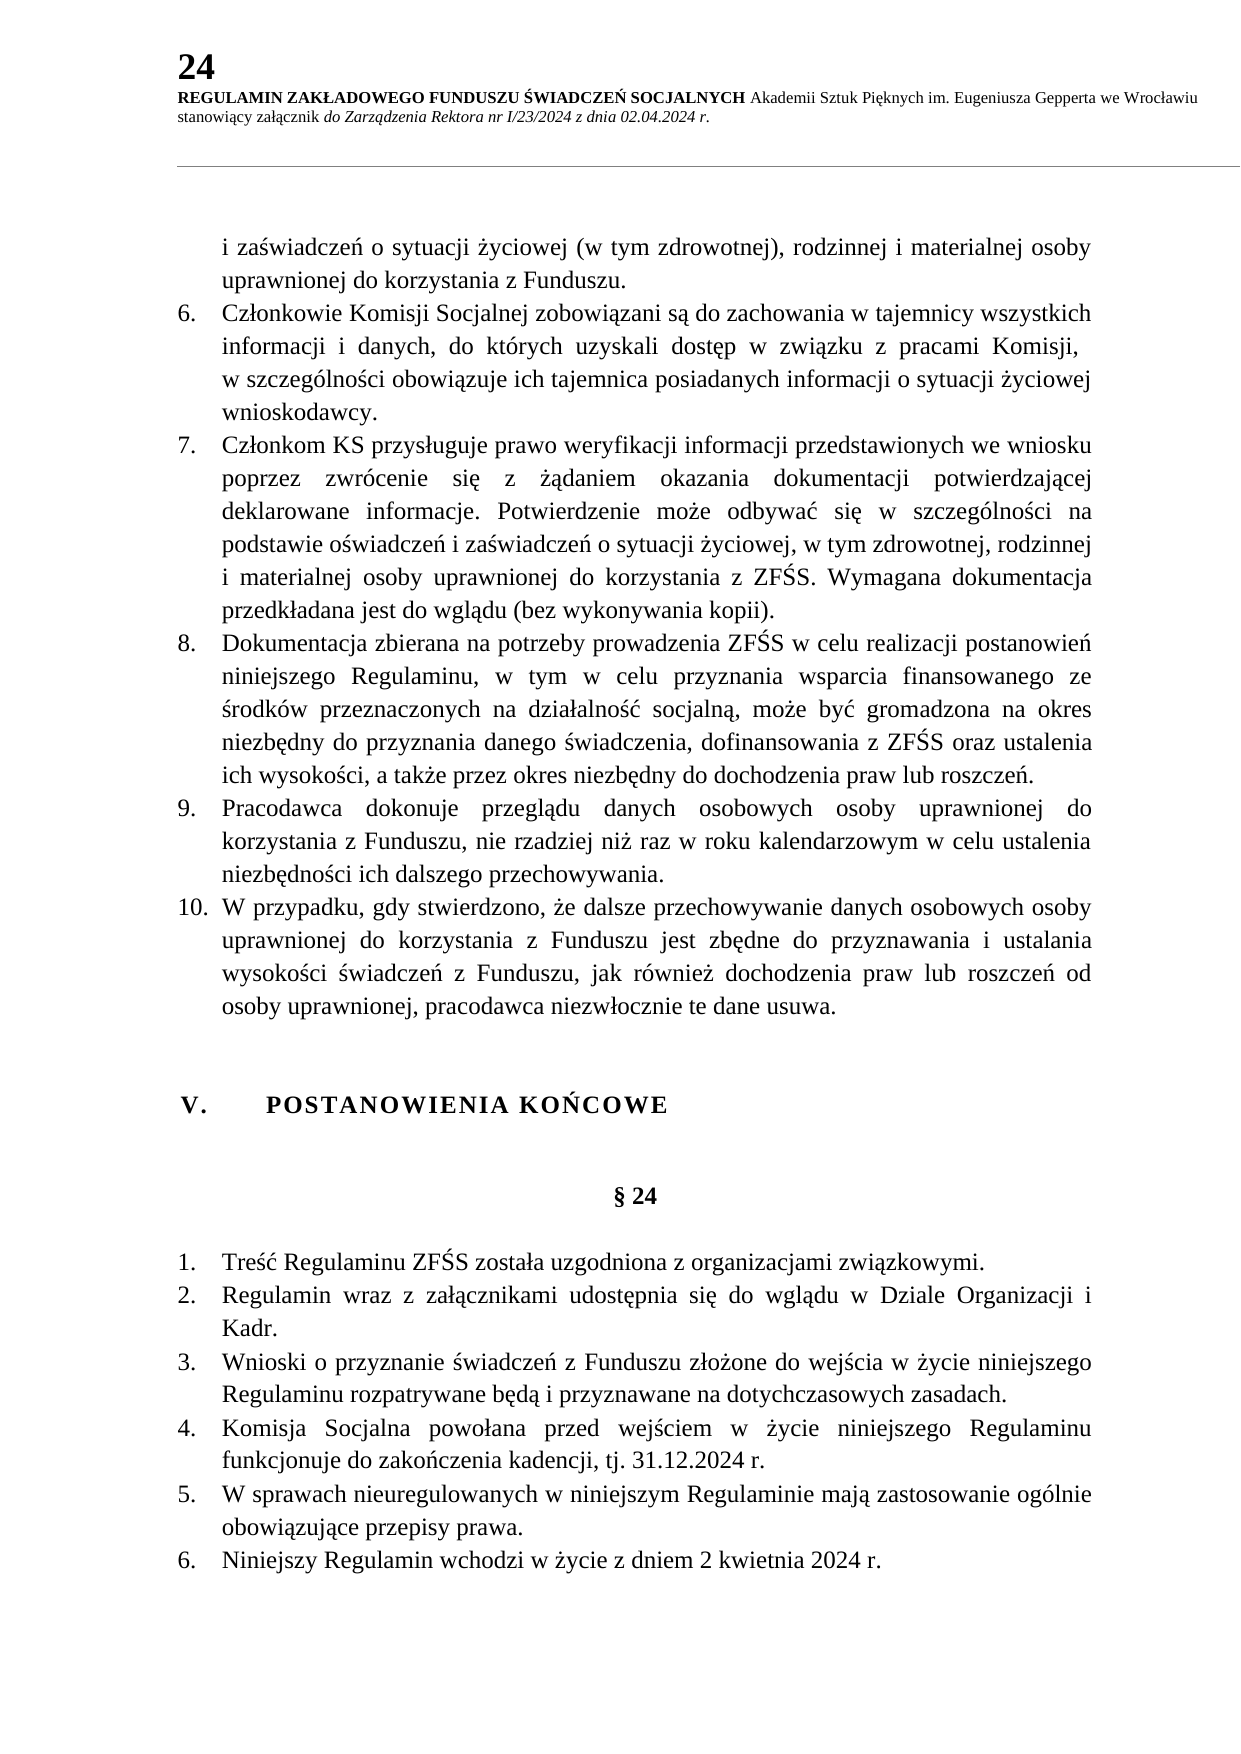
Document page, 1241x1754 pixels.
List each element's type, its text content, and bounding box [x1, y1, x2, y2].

list Niniejszy Regulamin wchodzi w życie z dniem 2 kwietnia 2024 r. [177, 1545, 1093, 1573]
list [177, 232, 1093, 294]
subtitle POSTANOWIENIA KOŃCOWE [207, 1090, 1068, 1119]
list Regulamin wraz z załącznikami udostępnia się do wglądu w Dziale Organizacji i Kadr. [177, 1281, 1093, 1342]
text § 24 [177, 1181, 1093, 1210]
list Komisja Socjalna powołana przed wejściem w życie niniejszego Regulaminu funkcjonuje do zakończenia kadencji, tj. 31.12.2024 r. [177, 1413, 1093, 1474]
list W przypadku, gdy stwierdzono, że dalsze przechowywanie danych osobowych osoby uprawnionej do korzystania z Funduszu jest zbędne do przyznawania i ustalania wysokości świadczeń z Funduszu, jak również dochodzenia praw lub roszczeń od osoby uprawnionej, pracodawca niezwłocznie te dane usuwa. [177, 892, 1093, 1020]
list W sprawach nieuregulowanych w niniejszym Regulaminie mają zastosowanie ogólnie obowiązujące przepisy prawa. [177, 1479, 1093, 1540]
list Dokumentacja zbierana na potrzeby prowadzenia ZFŚS w celu realizacji postanowień niniejszego Regulaminu, w tym w celu przyznania wsparcia finansowanego ze środków przeznaczonych na działalność socjalną, może być gromadzona na okres niezbędny do przyznania danego świadczenia, dofinansowania z ZFŚS oraz ustalenia ich wysokości, a także przez okres niezbędny do dochodzenia praw lub roszczeń. [177, 628, 1093, 789]
list Członkom KS przysługuje prawo weryfikacji informacji przedstawionych we wniosku poprzez zwrócenie się z żądaniem okazania dokumentacji potwierdzającej deklarowane informacje. Potwierdzenie może odbywać się w szczególności na podstawie oświadczeń i zaświadczeń o sytuacji życiowej, w tym zdrowotnej, rodzinnej i materialnej osoby uprawnionej do korzystania z ZFŚS. Wymagana dokumentacja przedkładana jest do wglądu (bez wykonywania kopii). [177, 430, 1093, 624]
list Członkowie Komisji Socjalnej zobowiązani są do zachowania w tajemnicy wszystkich informacji i danych, do których uzyskali dostęp w związku z pracami Komisji, w szczególności obowiązuje ich tajemnica posiadanych informacji o sytuacji życiowej wnioskodawcy. [177, 298, 1093, 426]
list Wnioski o przyznanie świadczeń z Funduszu złożone do wejścia w życie niniejszego Regulaminu rozpatrywane będą i przyznawane na dotychczasowych zasadach. [177, 1347, 1093, 1408]
list Treść Regulaminu ZFŚS została uzgodniona z organizacjami związkowymi. [177, 1247, 1093, 1276]
list Pracodawca dokonuje przeglądu danych osobowych osoby uprawnionej do korzystania z Funduszu, nie rzadziej niż raz w roku kalendarzowym w celu ustalenia niezbędności ich dalszego przechowywania. [177, 793, 1093, 888]
